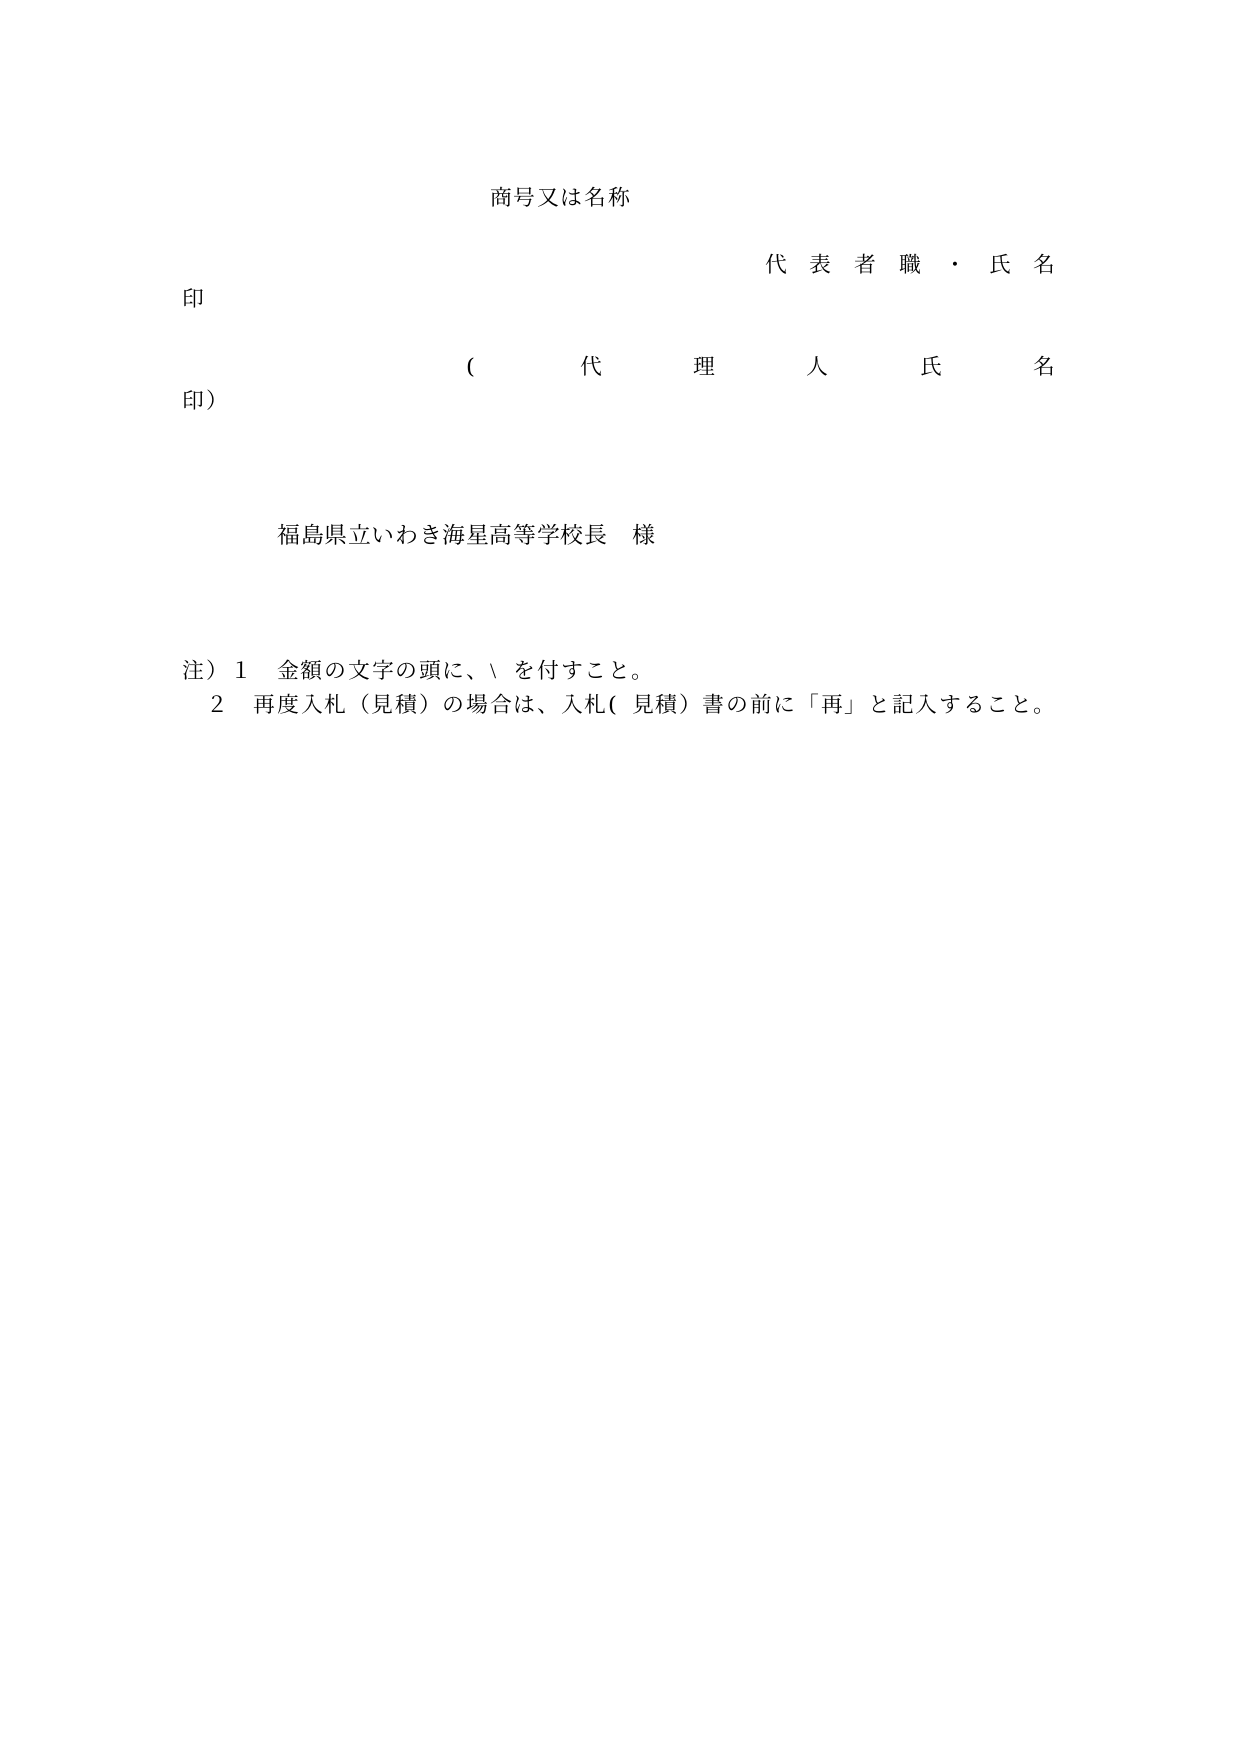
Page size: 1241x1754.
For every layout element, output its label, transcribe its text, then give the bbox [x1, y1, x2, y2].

text ２ 再度入札（見積）の場合は、入札(見積）書の前に「再」と記入すること。第７号様式 [183, 686, 1057, 720]
text 代表者職・氏名 印 [183, 246, 1057, 314]
text 福島県立いわき海星高等学校長 様 [183, 517, 1057, 551]
text 商号又は名称 [183, 178, 1057, 212]
text (代理人氏名 印） [183, 348, 1057, 416]
text 注）１ 金額の文字の頭に、\を付すこと。 [183, 652, 1057, 686]
